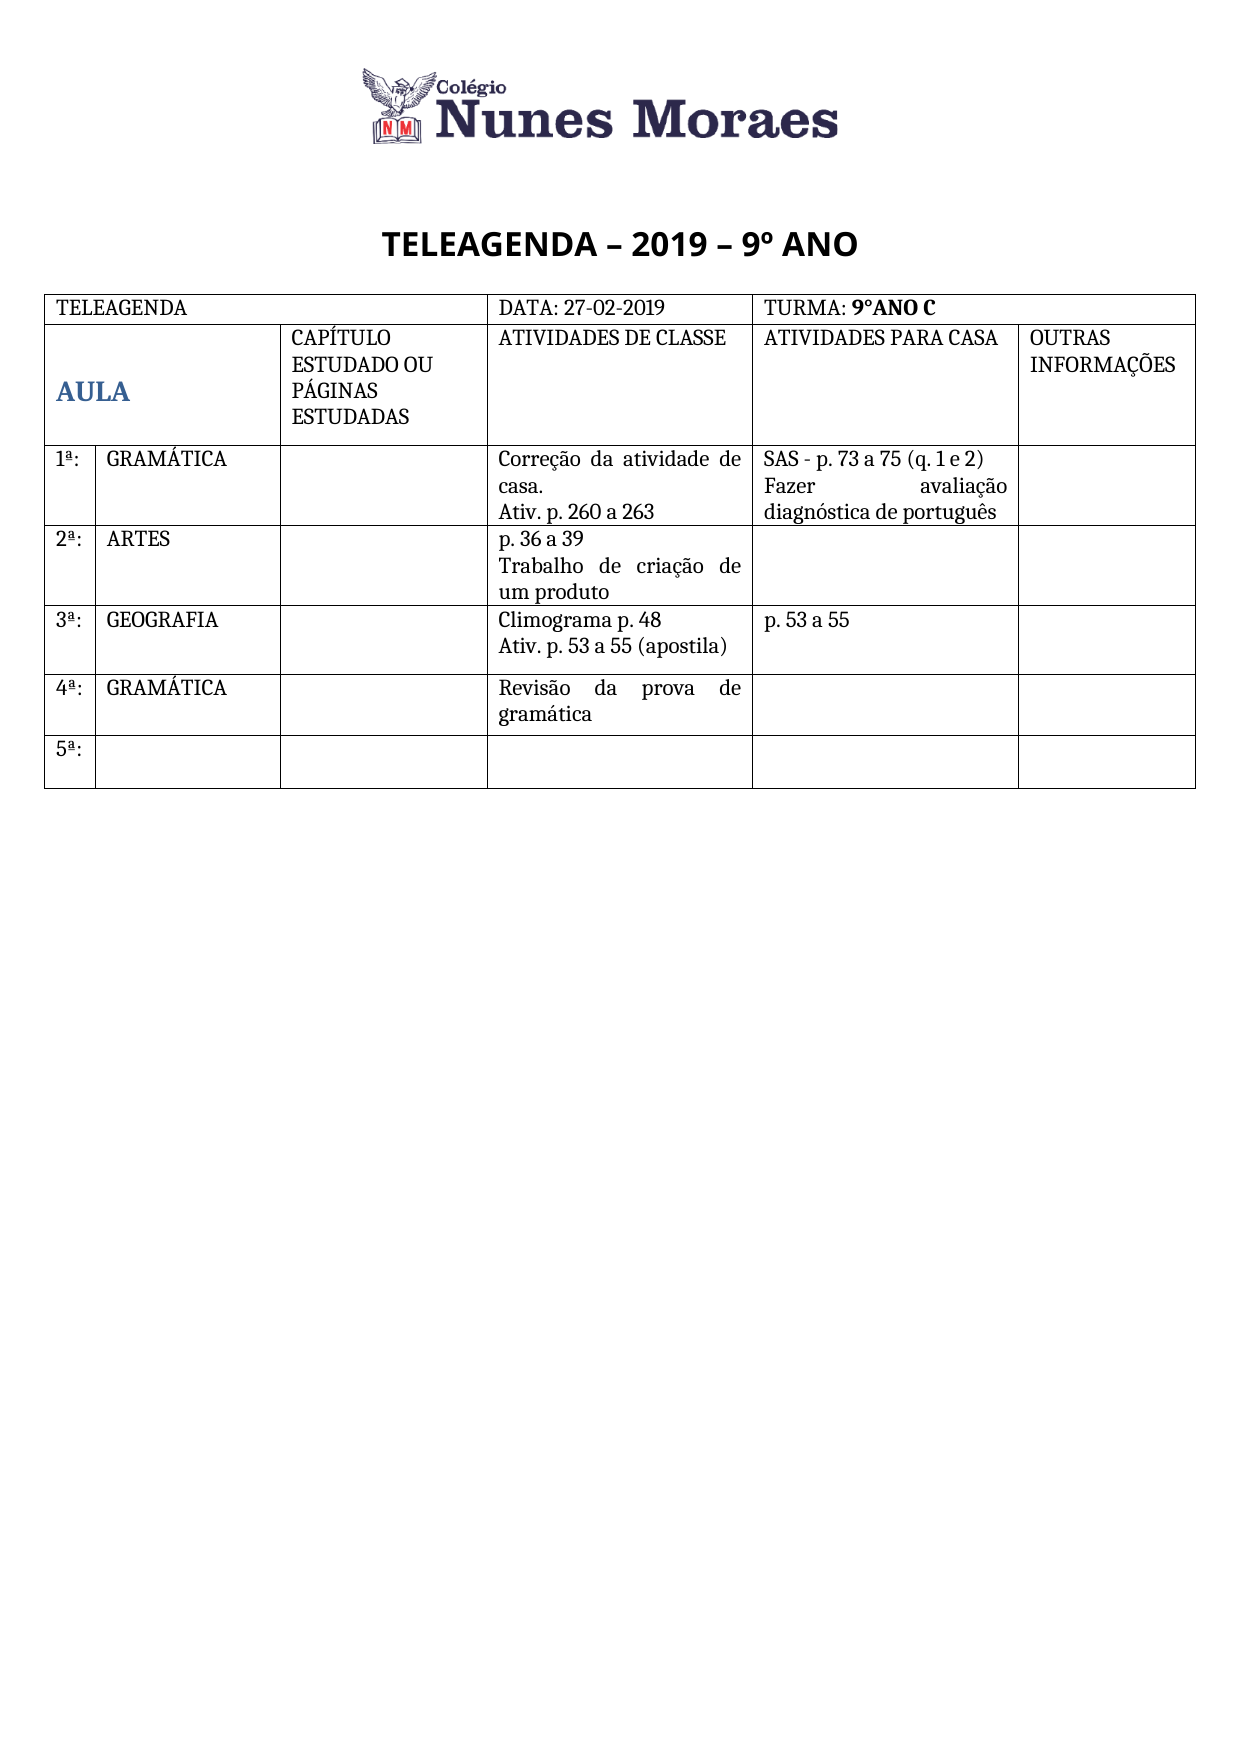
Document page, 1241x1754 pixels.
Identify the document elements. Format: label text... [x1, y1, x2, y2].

table_cell [1019, 526, 1195, 605]
table_cell GRAMÁTICA [96, 446, 280, 525]
text TELEAGENDA – 2019 – 9º ANO [177, 221, 1063, 266]
table_cell [753, 736, 1018, 788]
table_header DATA: 27-02-2019 [488, 295, 752, 324]
table_cell 3ª: [45, 606, 95, 673]
table_cell AULA [45, 325, 280, 445]
table_cell [281, 606, 487, 673]
table_cell 2ª: [45, 526, 95, 605]
table_cell ATIVIDADES PARA CASA [753, 325, 1018, 445]
table_cell [1019, 736, 1195, 788]
table_cell OUTRAS INFORMAÇÕES [1019, 325, 1195, 445]
table_cell [96, 736, 280, 788]
table_cell Climograma p. 48 Ativ. p. 53 a 55 (apostila) [488, 606, 752, 673]
table_cell 4ª: [45, 675, 95, 734]
table_cell ARTES [96, 526, 280, 605]
table_cell [281, 526, 487, 605]
table_cell ATIVIDADES DE CLASSE [488, 325, 752, 445]
table_cell GRAMÁTICA [96, 675, 280, 734]
table_header TELEAGENDA [45, 295, 487, 324]
table_cell [488, 736, 752, 788]
table_cell p. 53 a 55 [753, 606, 1018, 673]
table_cell SAS - p. 73 a 75 (q. 1 e 2) Fazer avaliação diagnóstica de português [753, 446, 1018, 525]
table_cell [753, 526, 1018, 605]
table_cell [753, 675, 1018, 734]
table_cell [1019, 606, 1195, 673]
table_cell [281, 446, 487, 525]
table_cell Correção da atividade de casa. Ativ. p. 260 a 263 [488, 446, 752, 525]
table_header TURMA: 9°ANO C [753, 295, 1195, 324]
table_cell 1ª: [45, 446, 95, 525]
table_cell [1019, 446, 1195, 525]
table_cell [281, 736, 487, 788]
table_cell [1019, 675, 1195, 734]
table_cell [281, 675, 487, 734]
table_cell CAPÍTULO ESTUDADO OU PÁGINAS ESTUDADAS [281, 325, 487, 445]
table_cell 5ª: [45, 736, 95, 788]
table_cell p. 36 a 39 Trabalho de criação de um produto [488, 526, 752, 605]
picture [362, 68, 838, 144]
table_cell GEOGRAFIA [96, 606, 280, 673]
table_cell Revisão da prova de gramática [488, 675, 752, 734]
